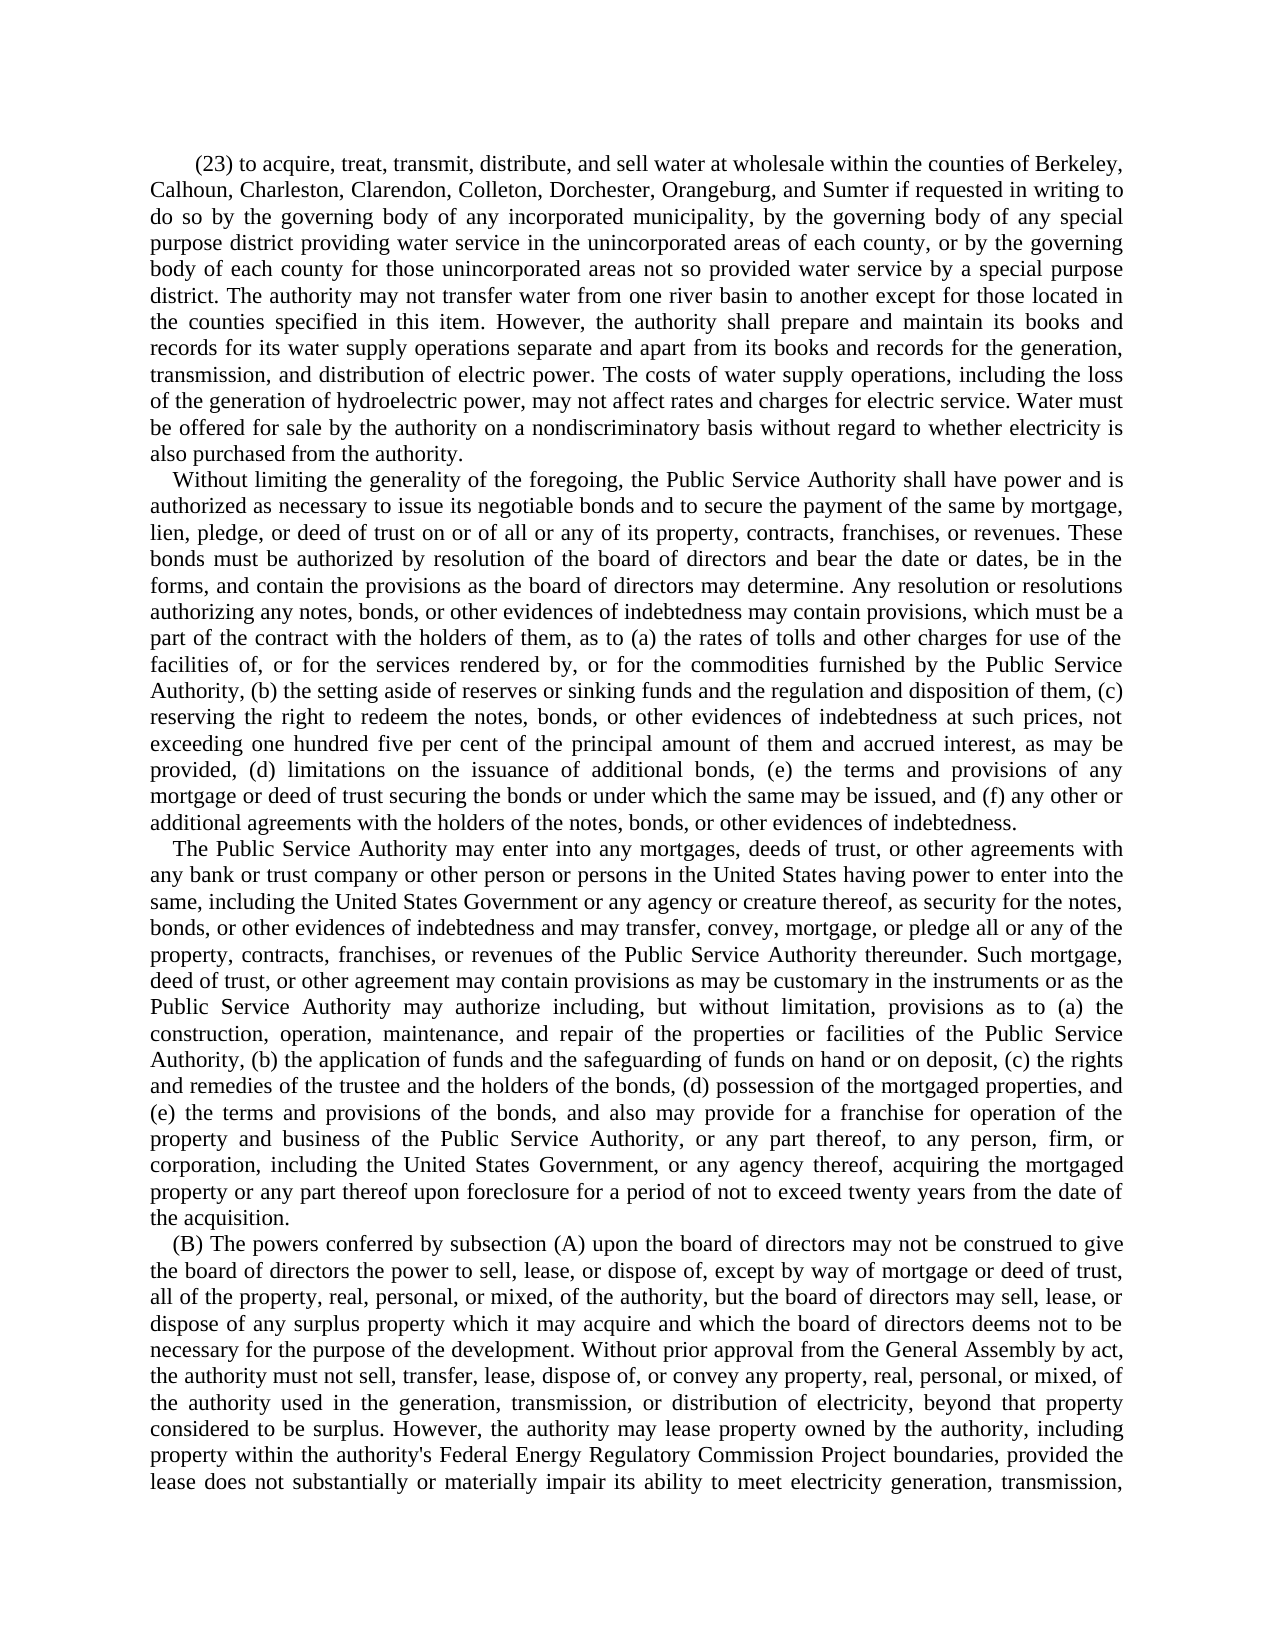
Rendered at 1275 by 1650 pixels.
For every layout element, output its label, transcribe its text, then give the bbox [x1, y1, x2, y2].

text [150, 1231, 1125, 1494]
text (23) to acquire, treat, transmit, distribute, and sell water at wholesale within the counties of Berkeley, Calhoun, Charleston, Clarendon, Colleton, Dorchester, Orangeburg, and Sumter if requested in writing to do so by the governing body of any incorporated municipality, by the governing body of any special purpose district providing water service in the unincorporated areas of each county, or by the governing body of each county for those unincorporated areas not so provided water service by a special purpose district. The authority may not transfer water from one river basin to another except for those located in the counties specified in this item. However, the authority shall prepare and maintain its books and records for its water supply operations separate and apart from its books and records for the generation, transmission, and distribution of electric power. The costs of water supply operations, including the loss of the generation of hydroelectric power, may not affect rates and charges for electric service. Water must be offered for sale by the authority on a nondiscriminatory basis without regard to whether electricity is also purchased from the authority. [150, 150, 1125, 466]
text The Public Service Authority may enter into any mortgages, deeds of trust, or other agreements with any bank or trust company or other person or persons in the United States having power to enter into the same, including the United States Government or any agency or creature thereof, as security for the notes, bonds, or other evidences of indebtedness and may transfer, convey, mortgage, or pledge all or any of the property, contracts, franchises, or revenues of the Public Service Authority thereunder. Such mortgage, deed of trust, or other agreement may contain provisions as may be customary in the instruments or as the Public Service Authority may authorize including, but without limitation, provisions as to (a) the construction, operation, maintenance, and repair of the properties or facilities of the Public Service Authority, (b) the application of funds and the safeguarding of funds on hand or on deposit, (c) the rights and remedies of the trustee and the holders of the bonds, (d) possession of the mortgaged properties, and (e) the terms and provisions of the bonds, and also may provide for a franchise for operation of the property and business of the Public Service Authority, or any part thereof, to any person, firm, or corporation, including the United States Government, or any agency thereof, acquiring the mortgaged property or any part thereof upon foreclosure for a period of not to exceed twenty years from the date of the acquisition. [150, 835, 1125, 1231]
text Without limiting the generality of the foregoing, the Public Service Authority shall have power and is authorized as necessary to issue its negotiable bonds and to secure the payment of the same by mortgage, lien, pledge, or deed of trust on or of all or any of its property, contracts, franchises, or revenues. These bonds must be authorized by resolution of the board of directors and bear the date or dates, be in the forms, and contain the provisions as the board of directors may determine. Any resolution or resolutions authorizing any notes, bonds, or other evidences of indebtedness may contain provisions, which must be a part of the contract with the holders of them, as to (a) the rates of tolls and other charges for use of the facilities of, or for the services rendered by, or for the commodities furnished by the Public Service Authority, (b) the setting aside of reserves or sinking funds and the regulation and disposition of them, (c) reserving the right to redeem the notes, bonds, or other evidences of indebtedness at such prices, not exceeding one hundred five per cent of the principal amount of them and accrued interest, as may be provided, (d) limitations on the issuance of additional bonds, (e) the terms and provisions of any mortgage or deed of trust securing the bonds or under which the same may be issued, and (f) any other or additional agreements with the holders of the notes, bonds, or other evidences of indebtedness. [150, 466, 1125, 835]
